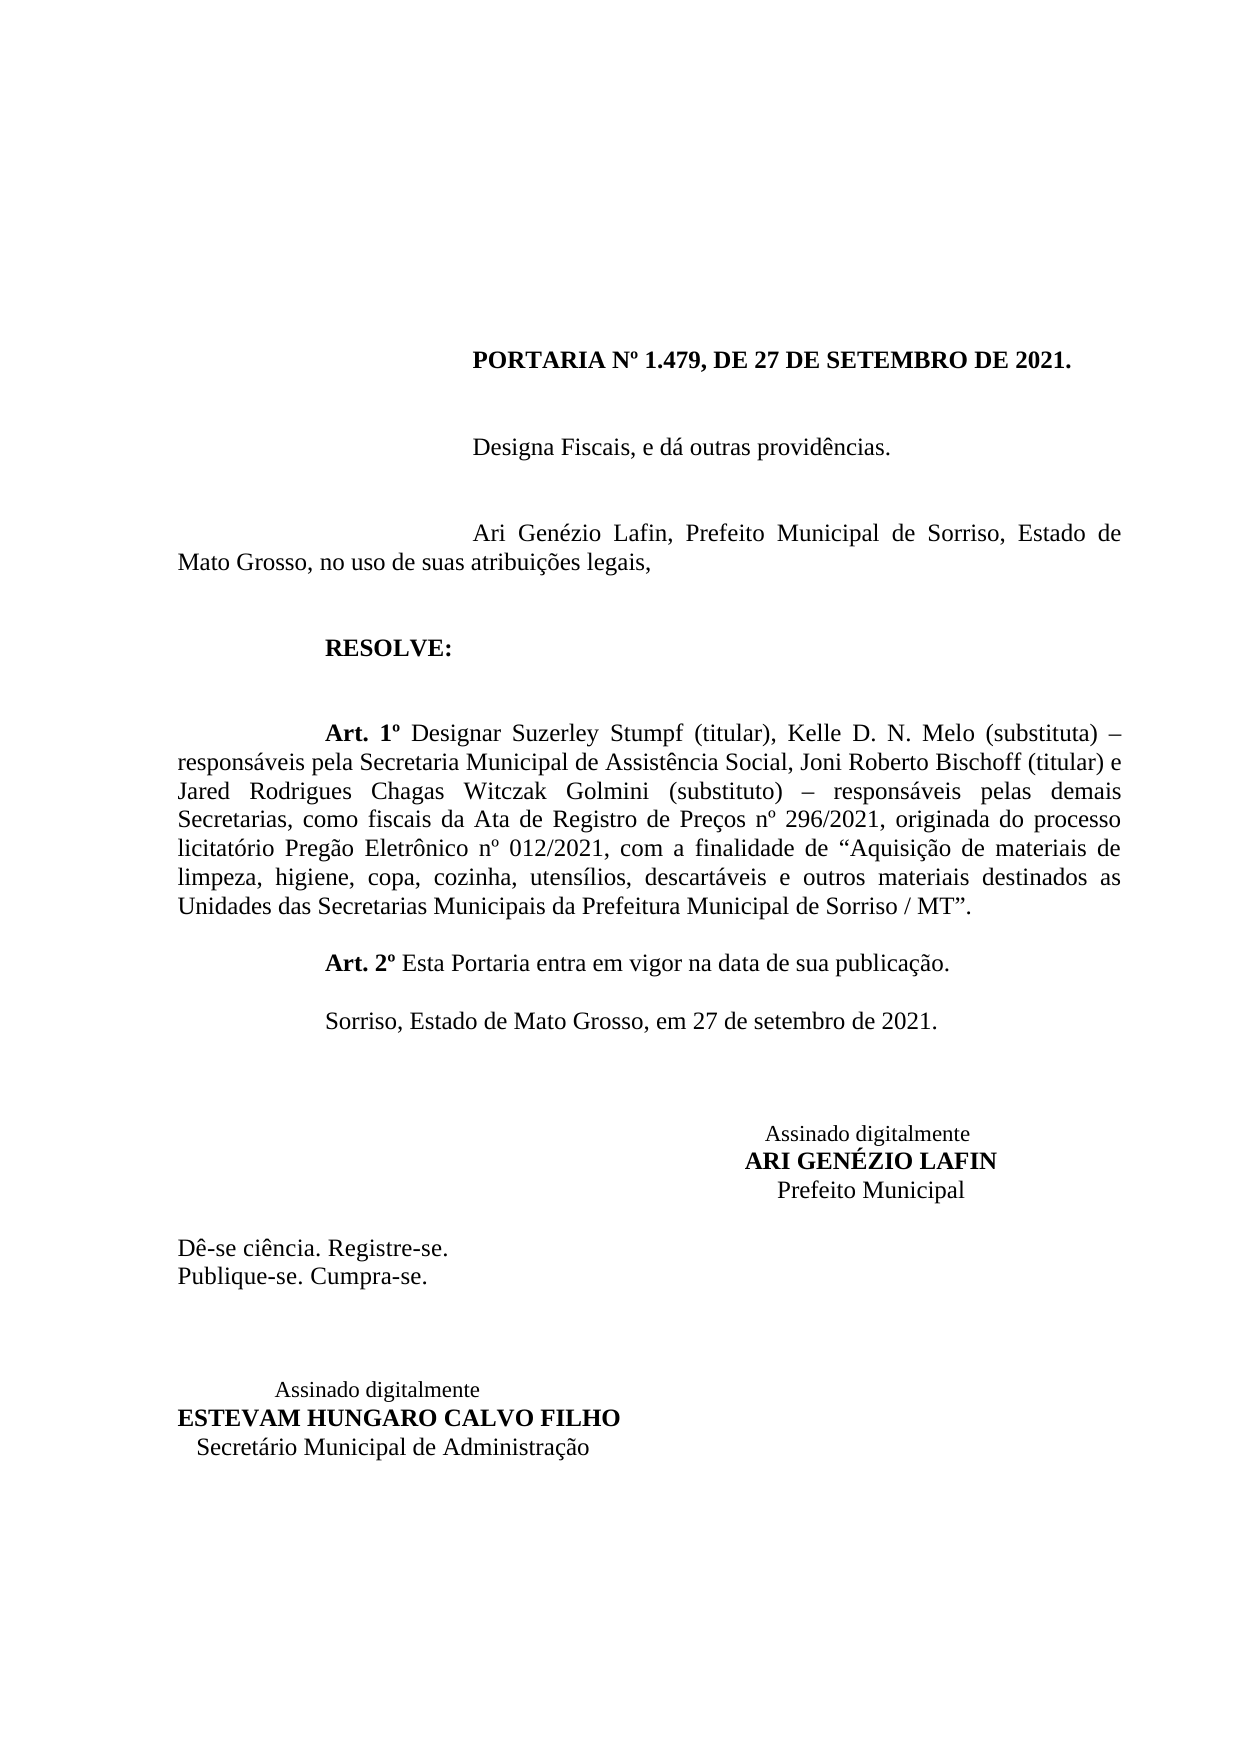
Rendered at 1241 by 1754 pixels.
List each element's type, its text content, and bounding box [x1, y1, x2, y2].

text RESOLVE: [177, 633, 1122, 662]
text Prefeito Municipal [177, 1175, 1122, 1204]
text Art. 2º Esta Portaria entra em vigor na data de sua publicação. [177, 948, 1122, 977]
subtitle PORTARIA Nº 1.479, DE 27 DE SETEMBRO DE 2021. [413, 345, 1122, 374]
text Publique-se. Cumpra-se. [177, 1261, 1122, 1290]
text Designa Fiscais, e dá outras providências. [472, 432, 1122, 460]
text Art. 1º Designar Suzerley Stumpf (titular), Kelle D. N. Melo (substituta) – responsáveis pela Secretaria Municipal de Assistência Social, Joni Roberto Bischoff (titular) e Jared Rodrigues Chagas Witczak Golmini (substituto) – responsáveis pelas demais Secretarias, como fiscais da Ata de Registro de Preços nº 296/2021, originada do processo licitatório Pregão Eletrônico nº 012/2021, com a finalidade de “Aquisição de materiais de limpeza, higiene, copa, cozinha, utensílios, descartáveis e outros materiais destinados as Unidades das Secretarias Municipais da Prefeitura Municipal de Sorriso / MT”. [177, 718, 1122, 919]
text ARI GENÉZIO LAFIN [177, 1146, 1122, 1175]
text Dê-se ciência. Registre-se. [177, 1233, 1122, 1261]
text Assinado digitalmente [177, 1120, 1122, 1146]
text Assinado digitalmente [177, 1376, 1122, 1403]
subtitle ESTEVAM HUNGARO CALVO FILHO [177, 1403, 1122, 1432]
text Ari Genézio Lafin, Prefeito Municipal de Sorriso, Estado de Mato Grosso, no uso de suas atribuições legais, [177, 518, 1122, 575]
subtitle Secretário Municipal de Administração [177, 1432, 1122, 1460]
text Sorriso, Estado de Mato Grosso, em 27 de setembro de 2021. [177, 1006, 1122, 1034]
